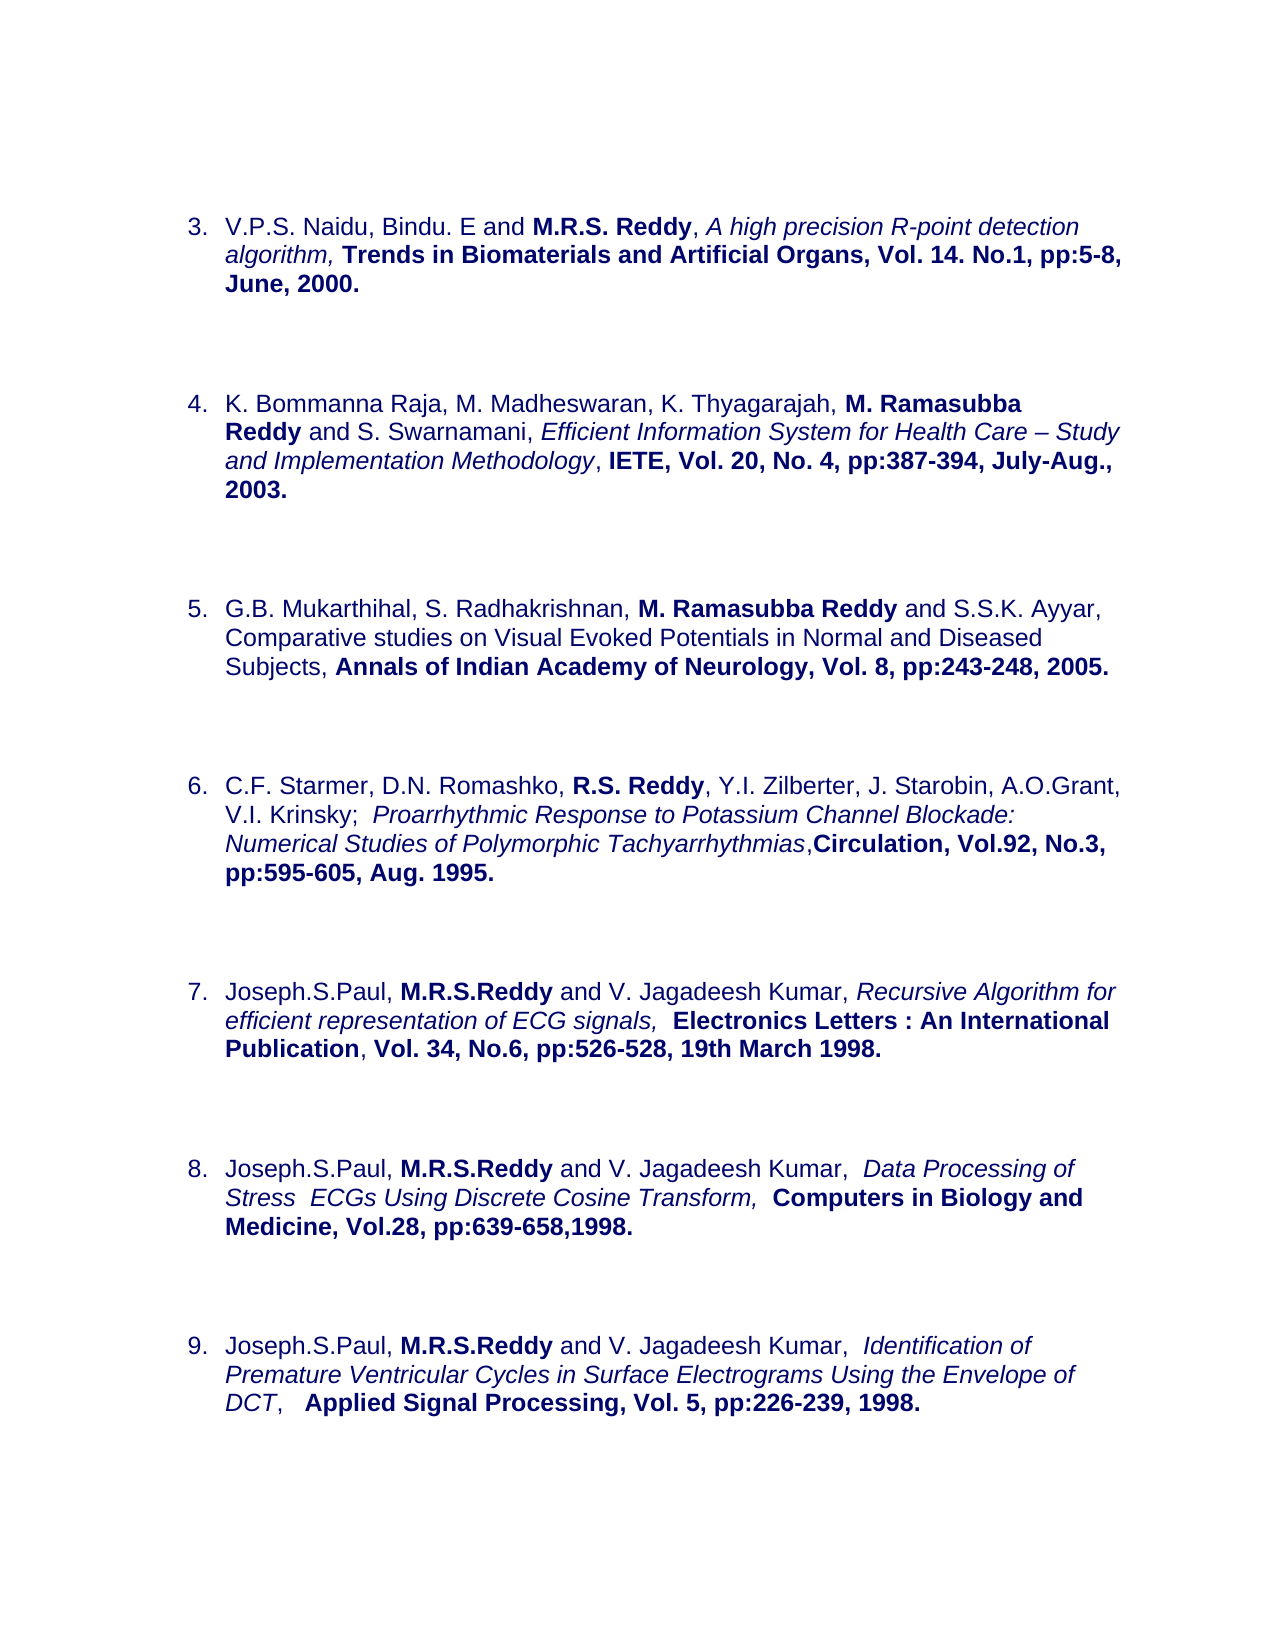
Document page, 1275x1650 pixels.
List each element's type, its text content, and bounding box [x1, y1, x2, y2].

list G.B. Mukarthihal, S. Radhakrishnan, M. Ramasubba Reddy and S.S.K. Ayyar, Comparative studies on Visual Evoked Potentials in Normal and Diseased Subjects, Annals of Indian Academy of Neurology, Vol. 8, pp:243-248, 2005. [187, 594, 1125, 681]
list C.F. Starmer, D.N. Romashko, R.S. Reddy, Y.I. Zilberter, J. Starobin, A.O.Grant, V.I. Krinsky; Proarrhythmic Response to Potassium Channel Blockade: Numerical Studies of Polymorphic Tachyarrhythmias,Circulation, Vol.92, No.3, pp:595-605, Aug. 1995. [187, 771, 1125, 886]
list Joseph.S.Paul, M.R.S.Reddy and V. Jagadeesh Kumar, Data Processing of Stress ECGs Using Discrete Cosine Transform, Computers in Biology and Medicine, Vol.28, pp:639-658,1998. [187, 1154, 1125, 1240]
list K. Bommanna Raja, M. Madheswaran, K. Thyagarajah, M. Ramasubba Reddy and S. Swarnamani, Efficient Information System for Health Care – Study and Implementation Methodology, IETE, Vol. 20, No. 4, pp:387-394, July-Aug., 2003. [187, 388, 1125, 503]
list Joseph.S.Paul, M.R.S.Reddy and V. Jagadeesh Kumar, Identification of Premature Ventricular Cycles in Surface Electrograms Using the Envelope of DCT, Applied Signal Processing, Vol. 5, pp:226-239, 1998. [187, 1331, 1125, 1417]
list Joseph.S.Paul, M.R.S.Reddy and V. Jagadeesh Kumar, Recursive Algorithm for efficient representation of ECG signals, Electronics Letters : An International Publication, Vol. 34, No.6, pp:526-528, 19th March 1998. [187, 977, 1125, 1063]
list V.P.S. Naidu, Bindu. E and M.R.S. Reddy, A high precision R-point detection algorithm, Trends in Biomaterials and Artificial Organs, Vol. 14. No.1, pp:5-8, June, 2000. [187, 212, 1125, 298]
